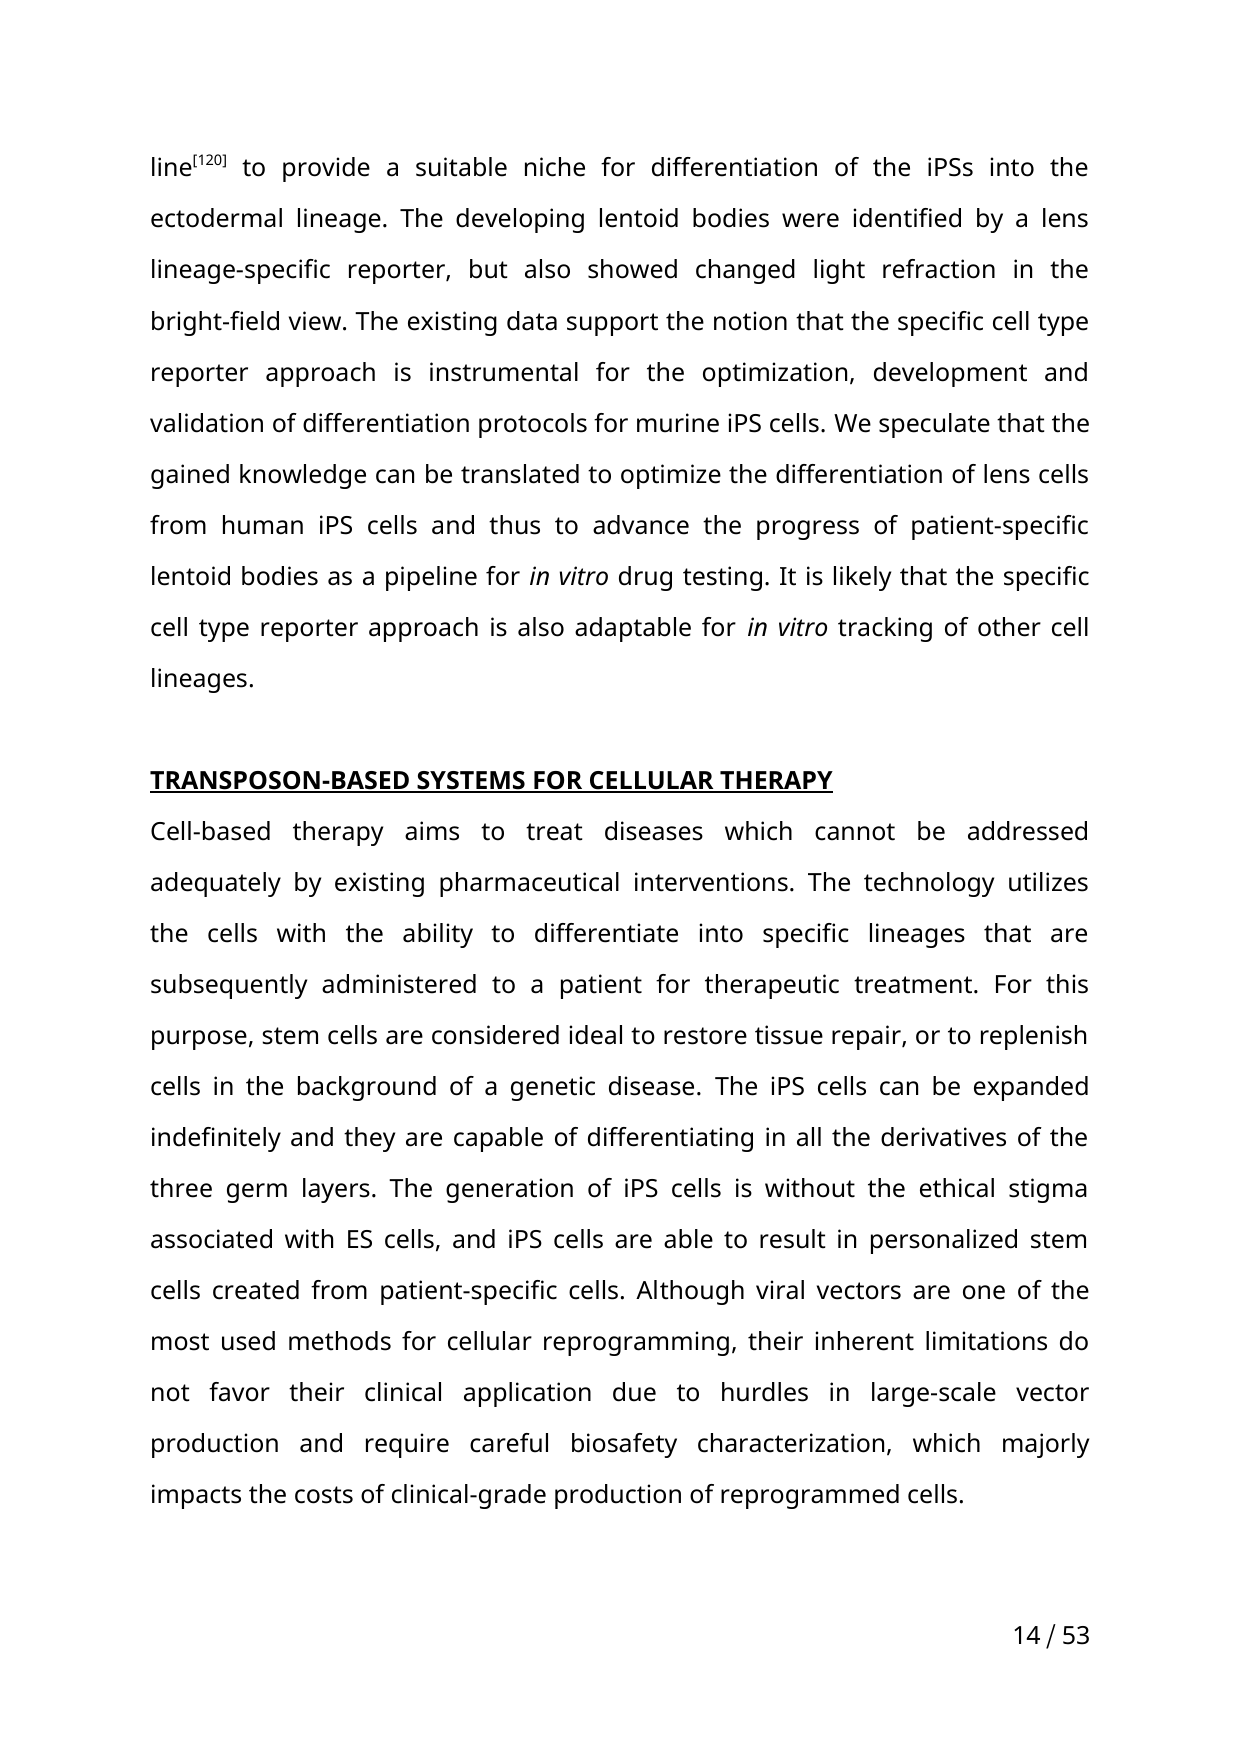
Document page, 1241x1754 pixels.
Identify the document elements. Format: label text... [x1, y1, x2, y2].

text TRANSPOSON-BASED SYSTEMS FOR CELLULAR THERAPY [150, 762, 1090, 797]
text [150, 150, 1090, 694]
text Cell-based therapy aims to treat diseases which cannot be addressed adequately by existing pharmaceutical interventions. The technology utilizes the cells with the ability to differentiate into specific lineages that are subsequently administered to a patient for therapeutic treatment. For this purpose, stem cells are considered ideal to restore tissue repair, or to replenish cells in the background of a genetic disease. The iPS cells can be expanded indefinitely and they are capable of differentiating in all the derivatives of the three germ layers. The generation of iPS cells is without the ethical stigma associated with ES cells, and iPS cells are able to result in personalized stem cells created from patient-specific cells. Although viral vectors are one of the most used methods for cellular reprogramming, their inherent limitations do not favor their clinical application due to hurdles in large-scale vector production and require careful biosafety characterization, which majorly impacts the costs of clinical-grade production of reprogrammed cells. [150, 813, 1090, 1511]
